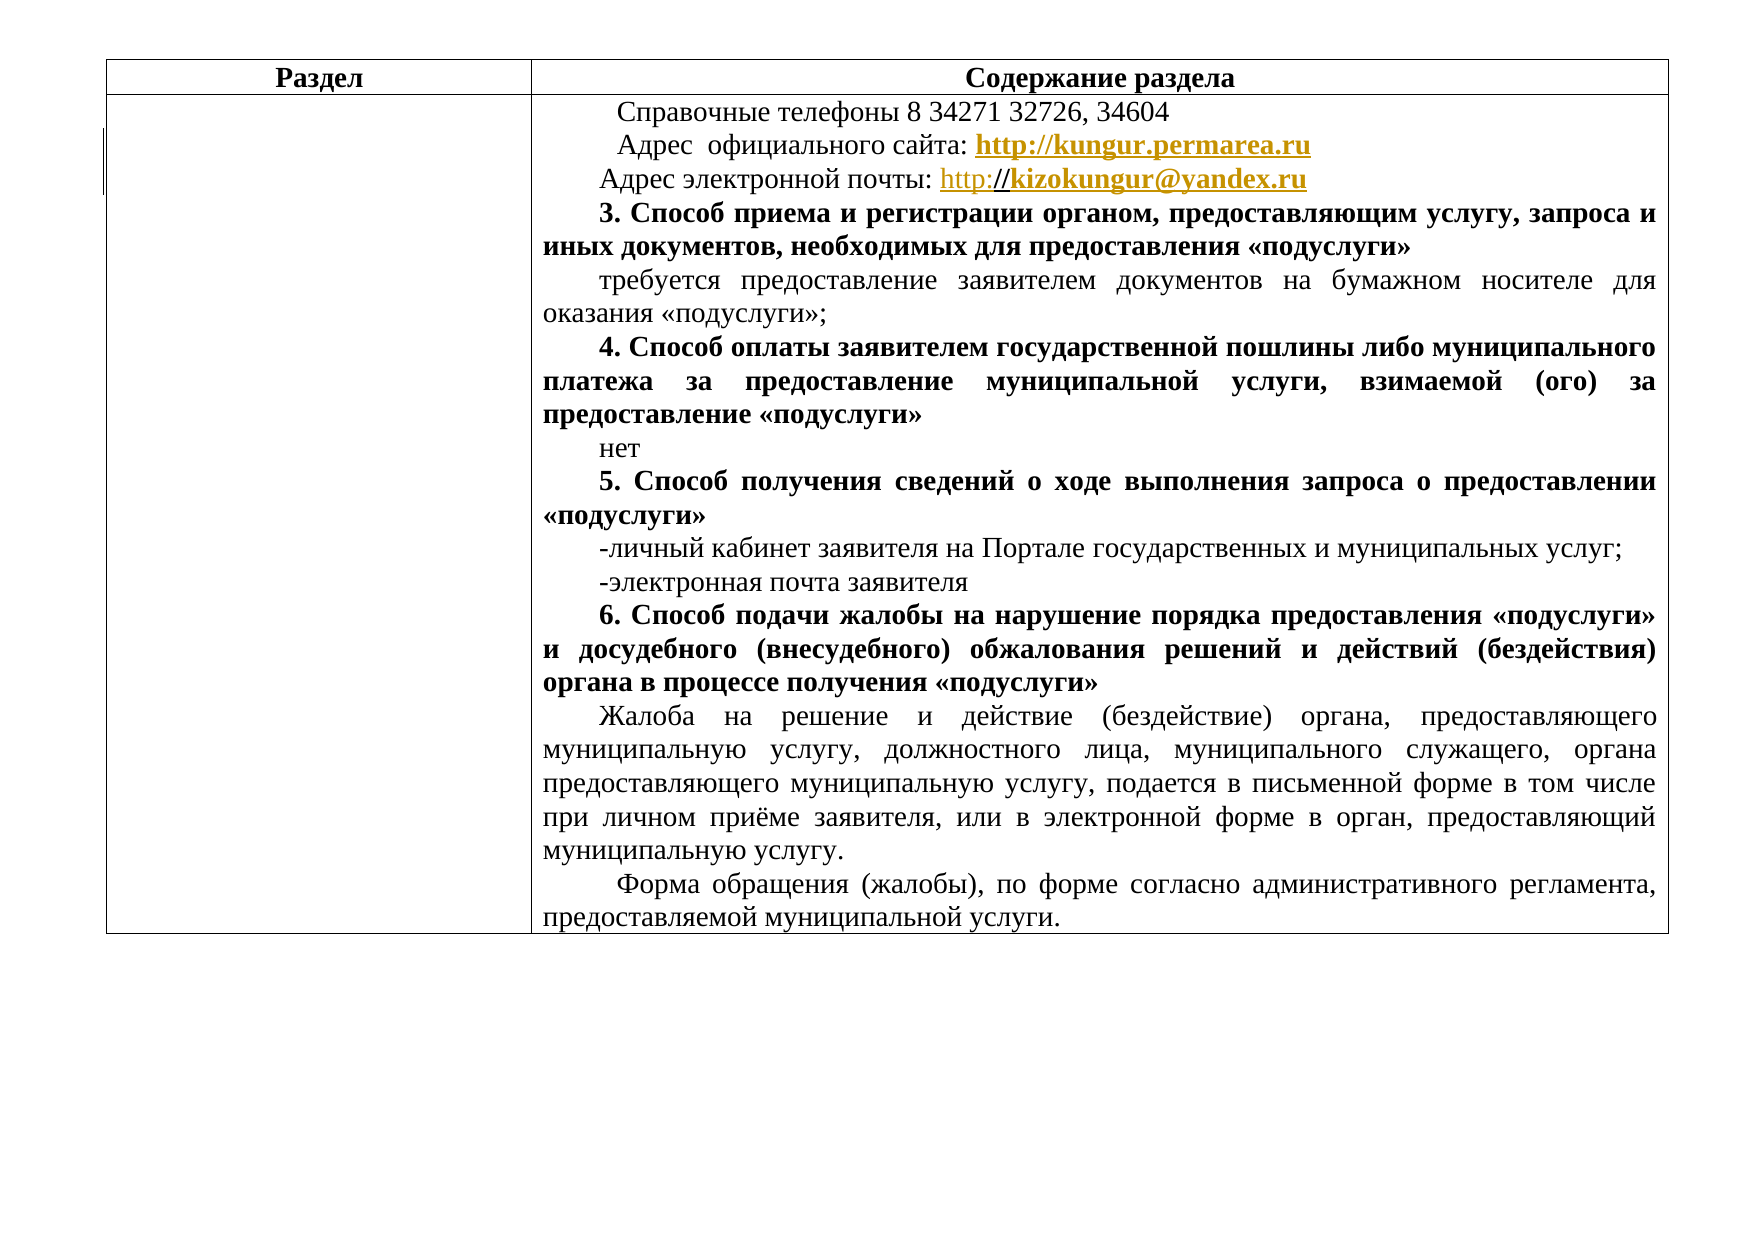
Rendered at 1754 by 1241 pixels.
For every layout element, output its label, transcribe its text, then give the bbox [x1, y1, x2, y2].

table_header Раздел [107, 60, 531, 94]
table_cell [532, 95, 1668, 933]
table_header Содержание раздела [532, 60, 1668, 94]
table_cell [107, 95, 531, 933]
